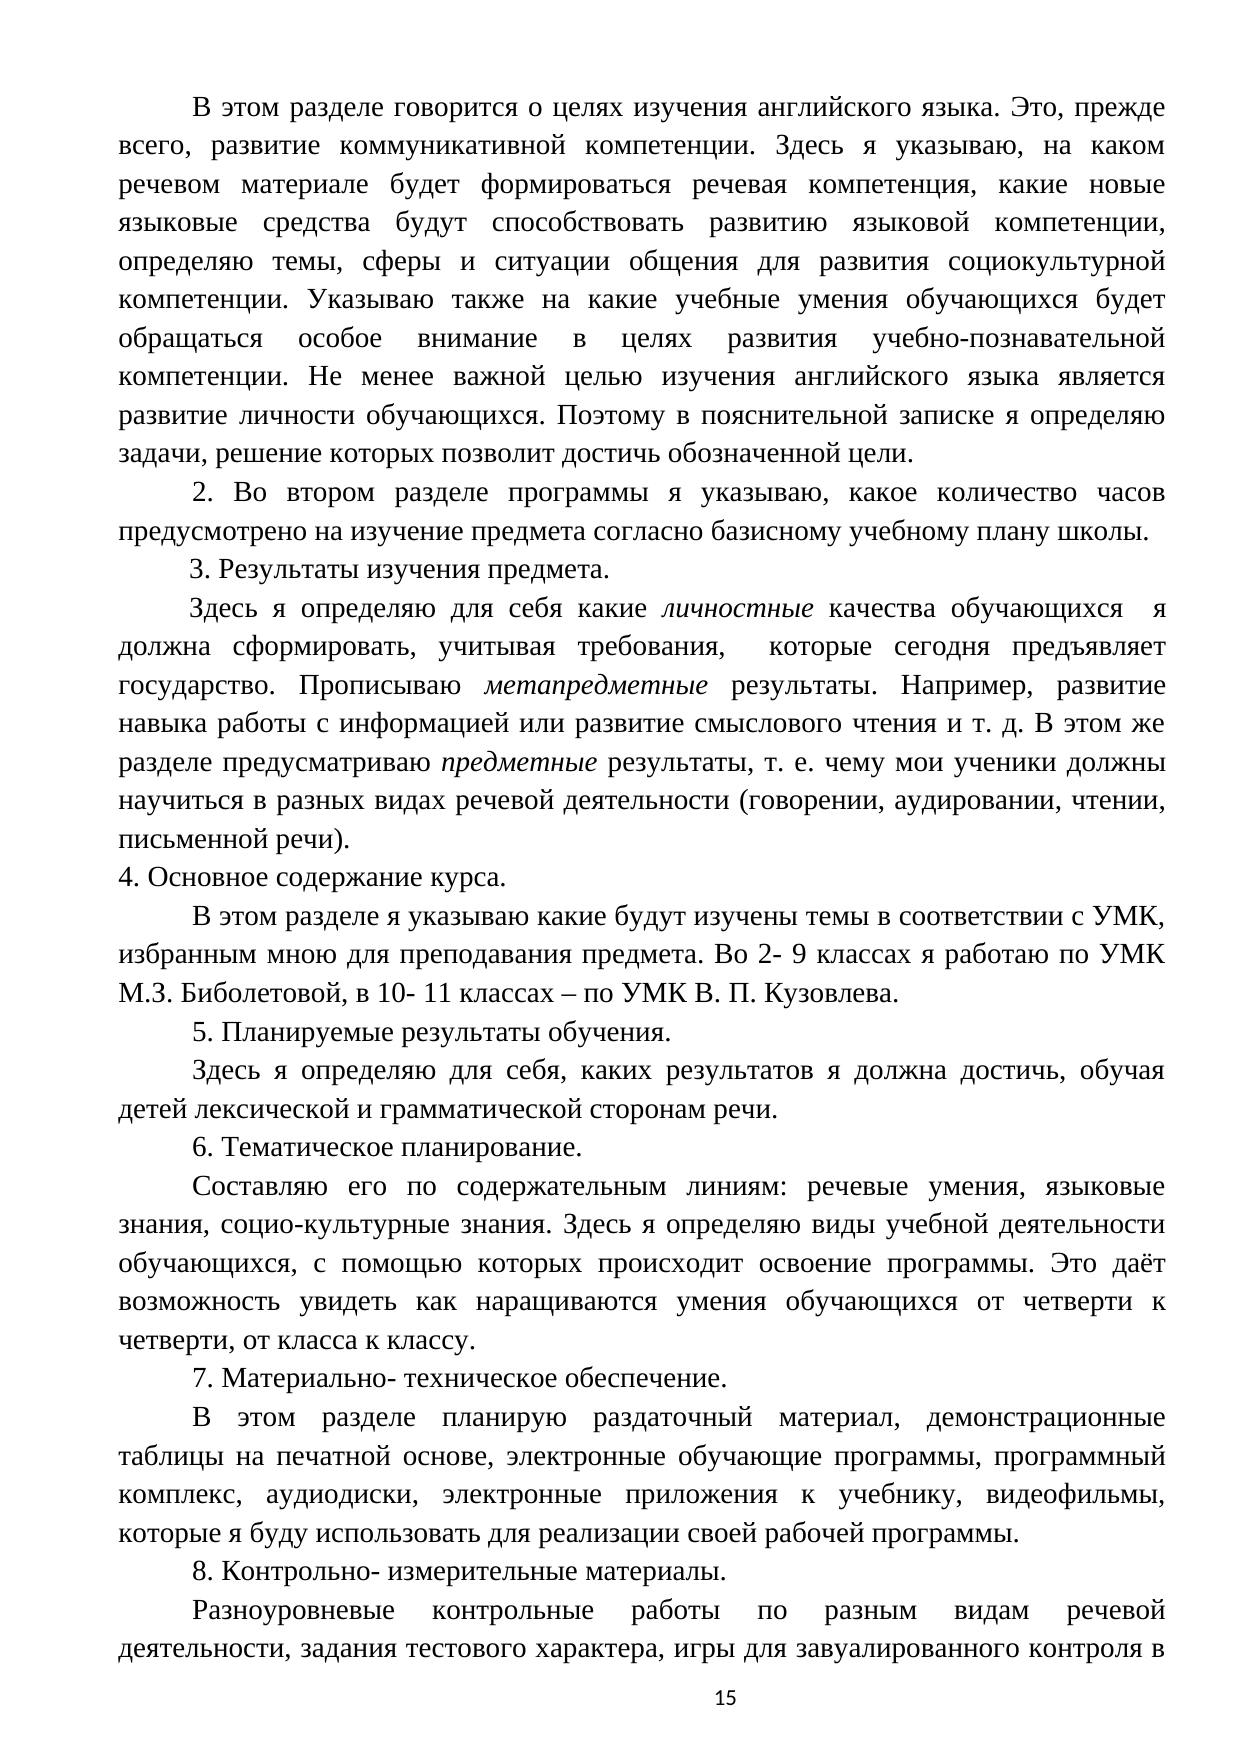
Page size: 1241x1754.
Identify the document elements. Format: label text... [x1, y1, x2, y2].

text 3. Результаты изучения предмета. [118, 551, 1167, 585]
text 7. Материально- техническое обеспечение. [118, 1361, 1167, 1394]
text 2. Во втором разделе программы я указываю, какое количество часов предусмотрено на изучение предмета согласно базисному учебному плану школы. [118, 474, 1167, 546]
text 4. Основное содержание курса. [118, 859, 1167, 893]
text Здесь я определяю для себя, каких результатов я должна достичь, обучая детей лексической и грамматической сторонам речи. [118, 1052, 1167, 1124]
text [118, 1592, 1167, 1664]
text 6. Тематическое планирование. [118, 1129, 1167, 1163]
text В этом разделе я указываю какие будут изучены темы в соответствии с УМК, избранным мною для преподавания предмета. Во 2- 9 классах я работаю по УМК М.З. Биболетовой, в 10- 11 классах – по УМК В. П. Кузовлева. [118, 898, 1167, 1009]
text В этом разделе говорится о целях изучения английского языка. Это, прежде всего, развитие коммуникативной компетенции. Здесь я указываю, на каком речевом материале будет формироваться речевая компетенция, какие новые языковые средства будут способствовать развитию языковой компетенции, определяю темы, сферы и ситуации общения для развития социокультурной компетенции. Указываю также на какие учебные умения обучающихся будет обращаться особое внимание в целях развития учебно-познавательной компетенции. Не менее важной целью изучения английского языка является развитие личности обучающихся. Поэтому в пояснительной записке я определяю задачи, решение которых позволит достичь обозначенной цели. [118, 89, 1167, 469]
text 5. Планируемые результаты обучения. [118, 1014, 1167, 1047]
text 8. Контрольно- измерительные материалы. [118, 1553, 1167, 1587]
text Составляю его по содержательным линиям: речевые умения, языковые знания, социо-культурные знания. Здесь я определяю виды учебной деятельности обучающихся, с помощью которых происходит освоение программы. Это даёт возможность увидеть как наращиваются умения обучающихся от четверти к четверти, от класса к классу. [118, 1168, 1167, 1356]
text В этом разделе планирую раздаточный материал, демонстрационные таблицы на печатной основе, электронные обучающие программы, программный комплекс, аудиодиски, электронные приложения к учебнику, видеофильмы, которые я буду использовать для реализации своей рабочей программы. [118, 1399, 1167, 1548]
text Здесь я определяю для себя какие личностные качества обучающихся я должна сформировать, учитывая требования, которые сегодня предъявляет государство. Прописываю метапредметные результаты. Например, развитие навыка работы с информацией или развитие смыслового чтения и т. д. В этом же разделе предусматриваю предметные результаты, т. е. чему мои ученики должны научиться в разных видах речевой деятельности (говорении, аудировании, чтении, письменной речи). [118, 590, 1167, 854]
